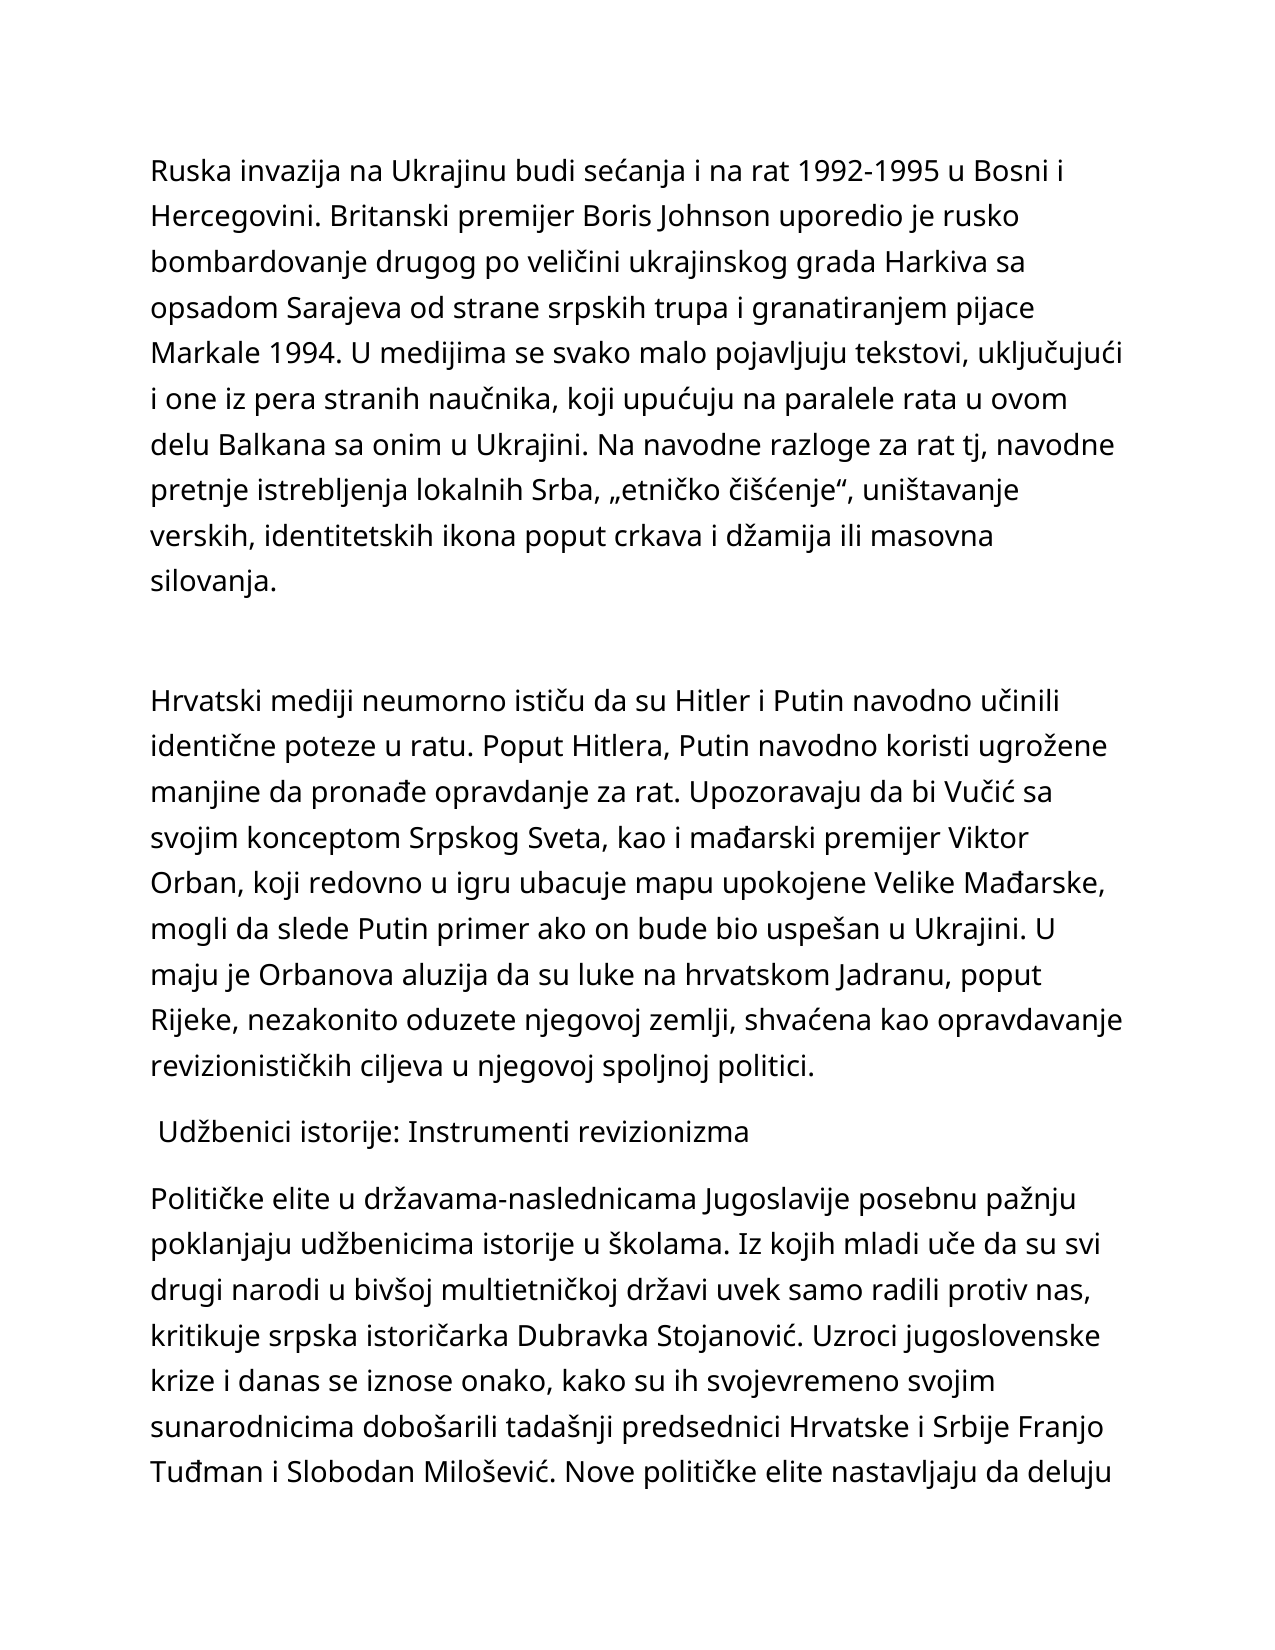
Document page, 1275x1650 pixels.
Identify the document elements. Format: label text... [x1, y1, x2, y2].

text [150, 1178, 1125, 1491]
text Udžbenici istorije: Instrumenti revizionizma [150, 1112, 1125, 1151]
text Ruska invazija na Ukrajinu budi sećanja i na rat 1992-1995 u Bosni i Hercegovini. Britanski premijer Boris Johnson uporedio je rusko bombardovanje drugog po veličini ukrajinskog grada Harkiva sa opsadom Sarajeva od strane srpskih trupa i granatiranjem pijace Markale 1994. U medijima se svako malo pojavljuju tekstovi, uključujući i one iz pera stranih naučnika, koji upućuju na paralele rata u ovom delu Balkana sa onim u Ukrajini. Na navodne razloge za rat tj, navodne pretnje istrebljenja lokalnih Srba, „etničko čišćenje“, uništavanje verskih, identitetskih ikona poput crkava i džamija ili masovna silovanja. [150, 150, 1125, 600]
text Hrvatski mediji neumorno ističu da su Hitler i Putin navodno učinili identične poteze u ratu. Poput Hitlera, Putin navodno koristi ugrožene manjine da pronađe opravdanje za rat. Upozoravaju da bi Vučić sa svojim konceptom Srpskog Sveta, kao i mađarski premijer Viktor Orban, koji redovno u igru ubacuje mapu upokojene Velike Mađarske, mogli da slede Putin primer ako on bude bio uspešan u Ukrajini. U maju je Orbanova aluzija da su luke na hrvatskom Jadranu, poput Rijeke, nezakonito oduzete njegovoj zemlji, shvaćena kao opravdavanje revizionističkih ciljeva u njegovoj spoljnoj politici. [150, 680, 1125, 1085]
